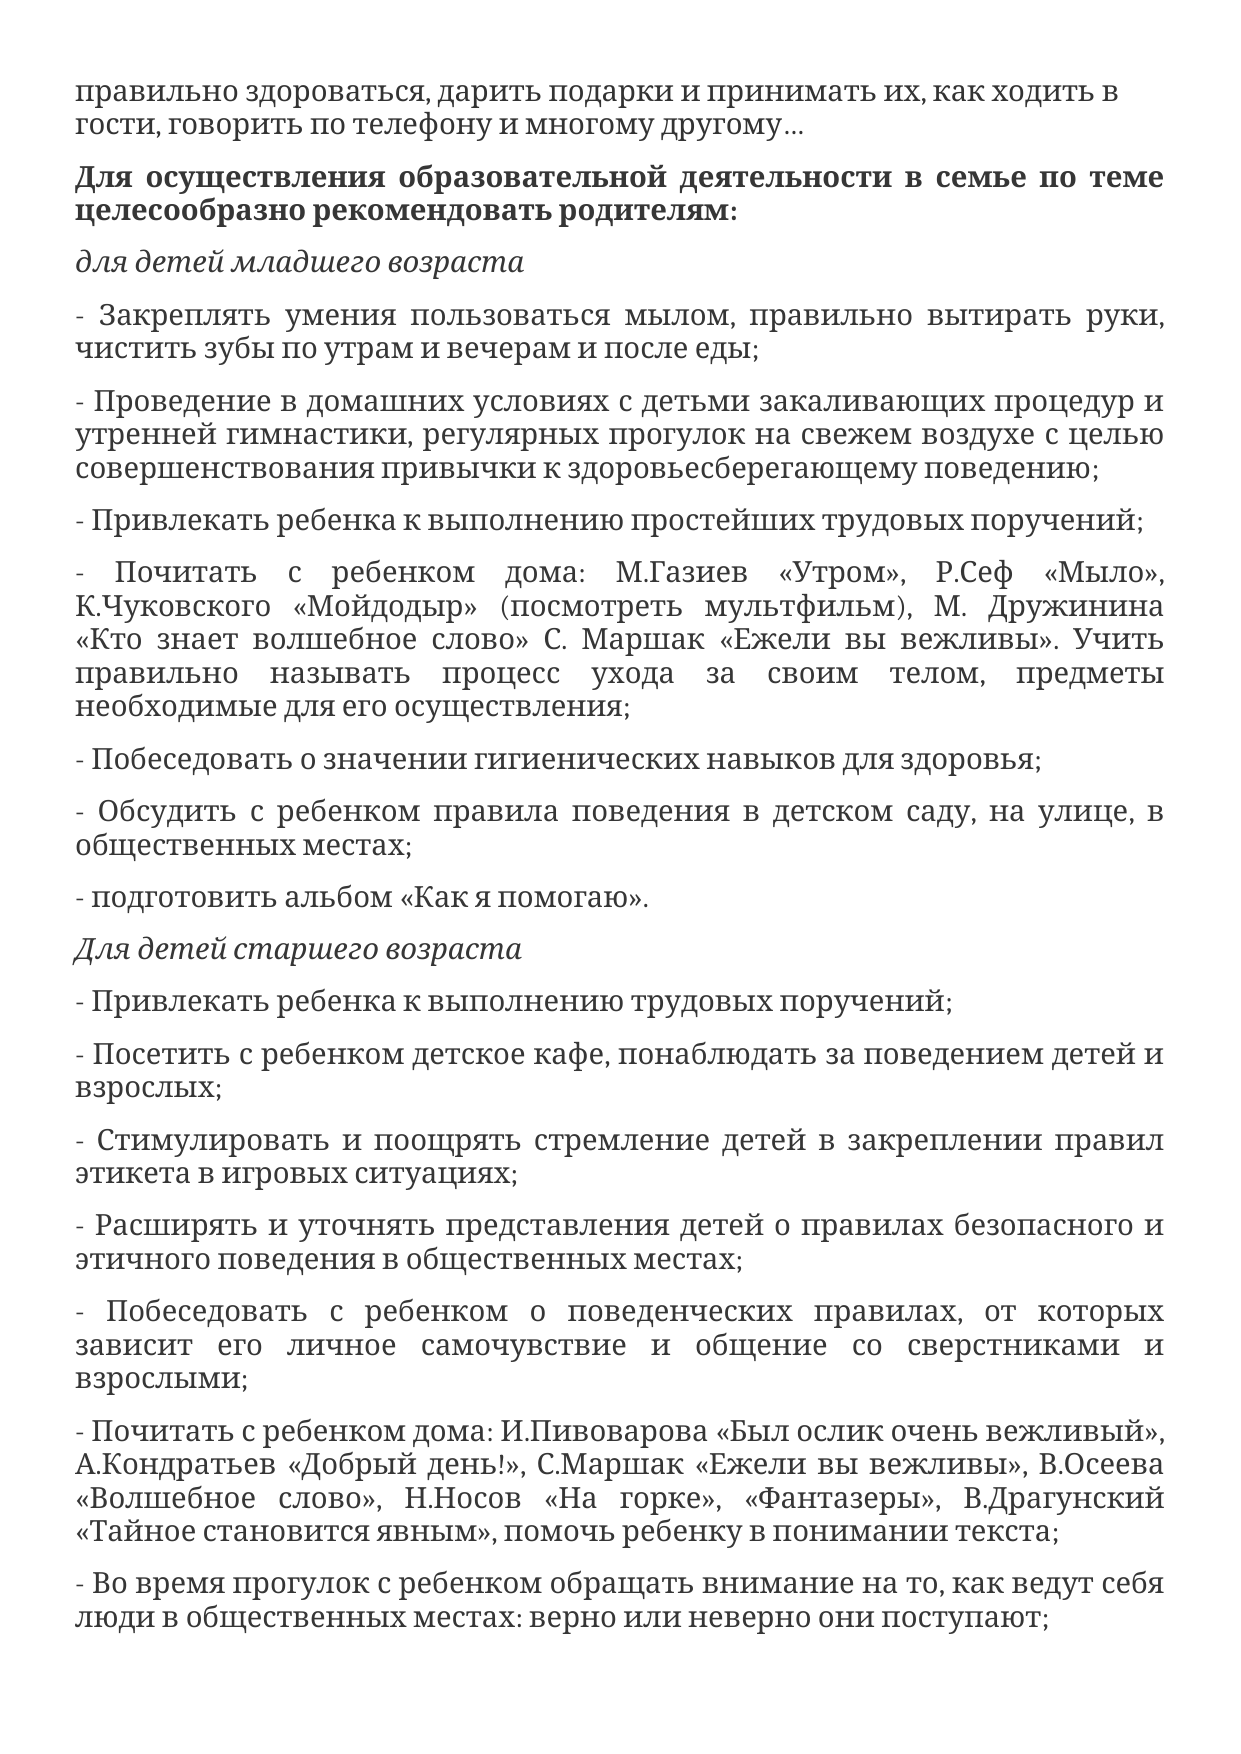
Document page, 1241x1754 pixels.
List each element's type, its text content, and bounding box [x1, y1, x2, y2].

text - Побеседовать о значении гигиенических навыков для здоровья; [75, 743, 1165, 776]
text - Проведение в домашних условиях с детьми закаливающих процедур и утренней гимнастики, регулярных прогулок на свежем воздухе с целью совершенствования привычки к здоровьесберегающему поведению; [75, 385, 1165, 485]
text - Закреплять умения пользоваться мылом, правильно вытирать руки, чистить зубы по утрам и вечерам и после еды; [75, 299, 1165, 366]
text - Привлекать ребенка к выполнению трудовых поручений; [75, 986, 1165, 1019]
text - Посетить с ребенком детское кафе, понаблюдать за поведением детей и взрослых; [75, 1038, 1165, 1105]
text - Обсудить с ребенком правила поведения в детском саду, на улице, в общественных местах; [75, 795, 1165, 862]
text - Во время прогулок с ребенком обращать внимание на то, как ведут себя люди в общественных местах: верно или неверно они поступают; [75, 1568, 1165, 1635]
text - подготовить альбом «Как я помогаю». [75, 881, 1165, 914]
text Для детей старшего возраста [75, 933, 1165, 967]
text Для осуществления образовательной деятельности в семье по теме целесообразно рекомендовать родителям: [75, 161, 1165, 228]
text для детей младшего возраста [75, 247, 1165, 280]
text - Побеседовать с ребенком о поведенческих правилах, от которых зависит его личное самочувствие и общение со сверстниками и взрослыми; [75, 1295, 1165, 1396]
text - Почитать с ребенком дома: М.Газиев «Утром», Р.Сеф «Мыло», К.Чуковского «Мойдодыр» (посмотреть мультфильм), М. Дружинина «Кто знает волшебное слово» С. Маршак «Ежели вы вежливы». Учить правильно называть процесс ухода за своим телом, предметы необходимые для его осуществления; [75, 556, 1165, 724]
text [75, 75, 1165, 142]
text - Стимулировать и поощрять стремление детей в закреплении правил этикета в игровых ситуациях; [75, 1124, 1165, 1191]
text - Привлекать ребенка к выполнению простейших трудовых поручений; [75, 504, 1165, 538]
text - Расширять и уточнять представления детей о правилах безопасного и этичного поведения в общественных местах; [75, 1209, 1165, 1277]
text - Почитать с ребенком дома: И.Пивоварова «Был ослик очень вежливый», А.Кондратьев «Добрый день!», С.Маршак «Ежели вы вежливы», В.Осеева «Волшебное слово», Н.Носов «На горке», «Фантазеры», В.Драгунский «Тайное становится явным», помочь ребенку в понимании текста; [75, 1415, 1165, 1549]
